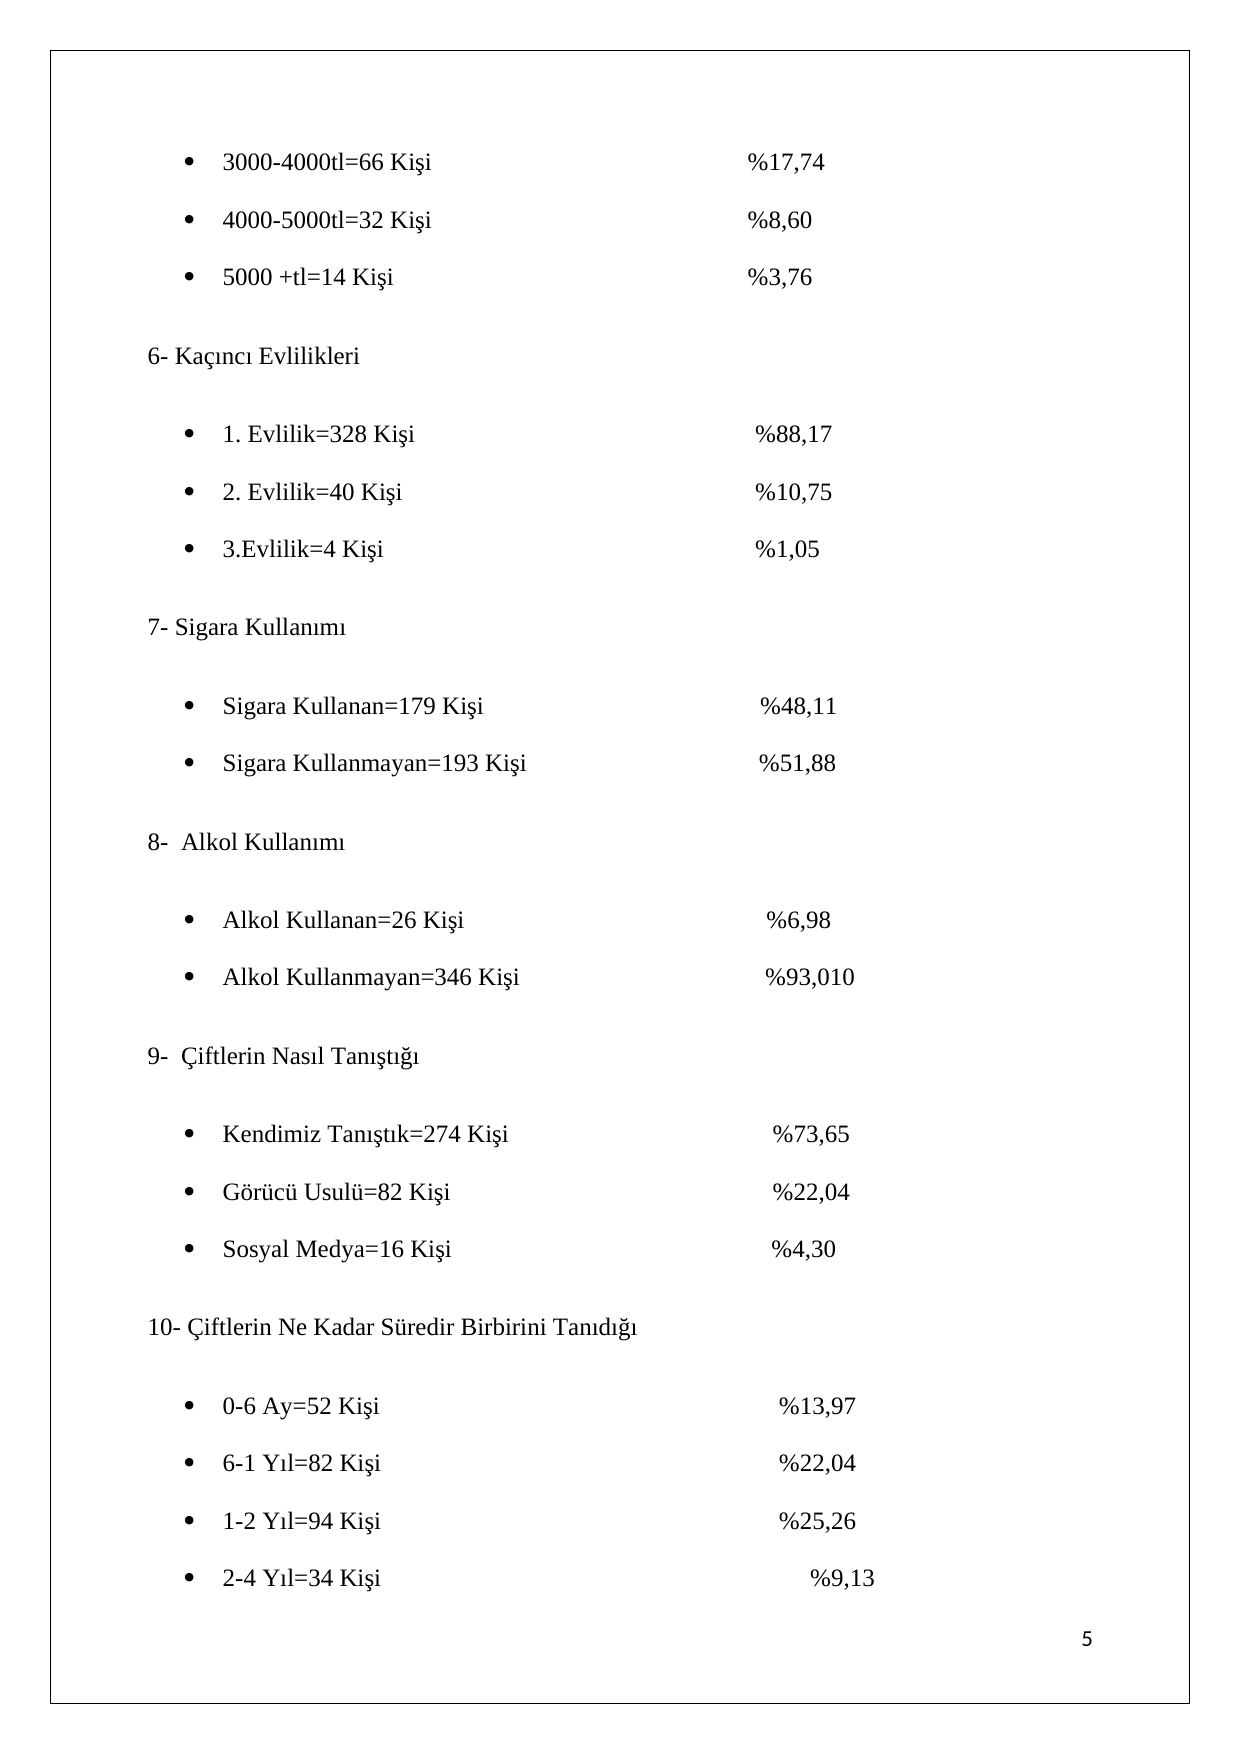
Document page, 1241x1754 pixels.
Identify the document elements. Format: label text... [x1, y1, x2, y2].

text 7- Sigara Kullanımı [147, 612, 1093, 641]
text 10- Çiftlerin Ne Kadar Süredir Birbirini Tanıdığı [147, 1312, 1093, 1341]
text 6- Kaçıncı Evlilikleri [147, 341, 1093, 369]
list 0-6 Ay=52 Kişi %13,97 [185, 1391, 1093, 1419]
list Alkol Kullanmayan=346 Kişi %93,010 [185, 962, 1093, 991]
list Alkol Kullanan=26 Kişi %6,98 [185, 905, 1093, 934]
list 1-2 Yıl=94 Kişi %25,26 [185, 1506, 1093, 1534]
list Sigara Kullanan=179 Kişi %48,11 [185, 691, 1093, 719]
text 8- Alkol Kullanımı [147, 827, 1093, 855]
list 1. Evlilik=328 Kişi %88,17 [185, 419, 1093, 448]
list 4000-5000tl=32 Kişi %8,60 [185, 205, 1093, 234]
list 6-1 Yıl=82 Kişi %22,04 [185, 1448, 1093, 1477]
list Sigara Kullanmayan=193 Kişi %51,88 [185, 748, 1093, 777]
list Sosyal Medya=16 Kişi %4,30 [185, 1234, 1093, 1263]
list 3.Evlilik=4 Kişi %1,05 [185, 534, 1093, 563]
list Görücü Usulü=82 Kişi %22,04 [185, 1177, 1093, 1205]
list 3000-4000tl=66 Kişi %17,74 [185, 147, 1093, 176]
list 2. Evlilik=40 Kişi %10,75 [185, 477, 1093, 505]
list 2-4 Yıl=34 Kişi %9,13 [185, 1563, 1093, 1592]
list Kendimiz Tanıştık=274 Kişi %73,65 [185, 1119, 1093, 1148]
text 9- Çiftlerin Nasıl Tanıştığı [147, 1041, 1093, 1069]
list 5000 +tl=14 Kişi %3,76 [185, 262, 1093, 291]
